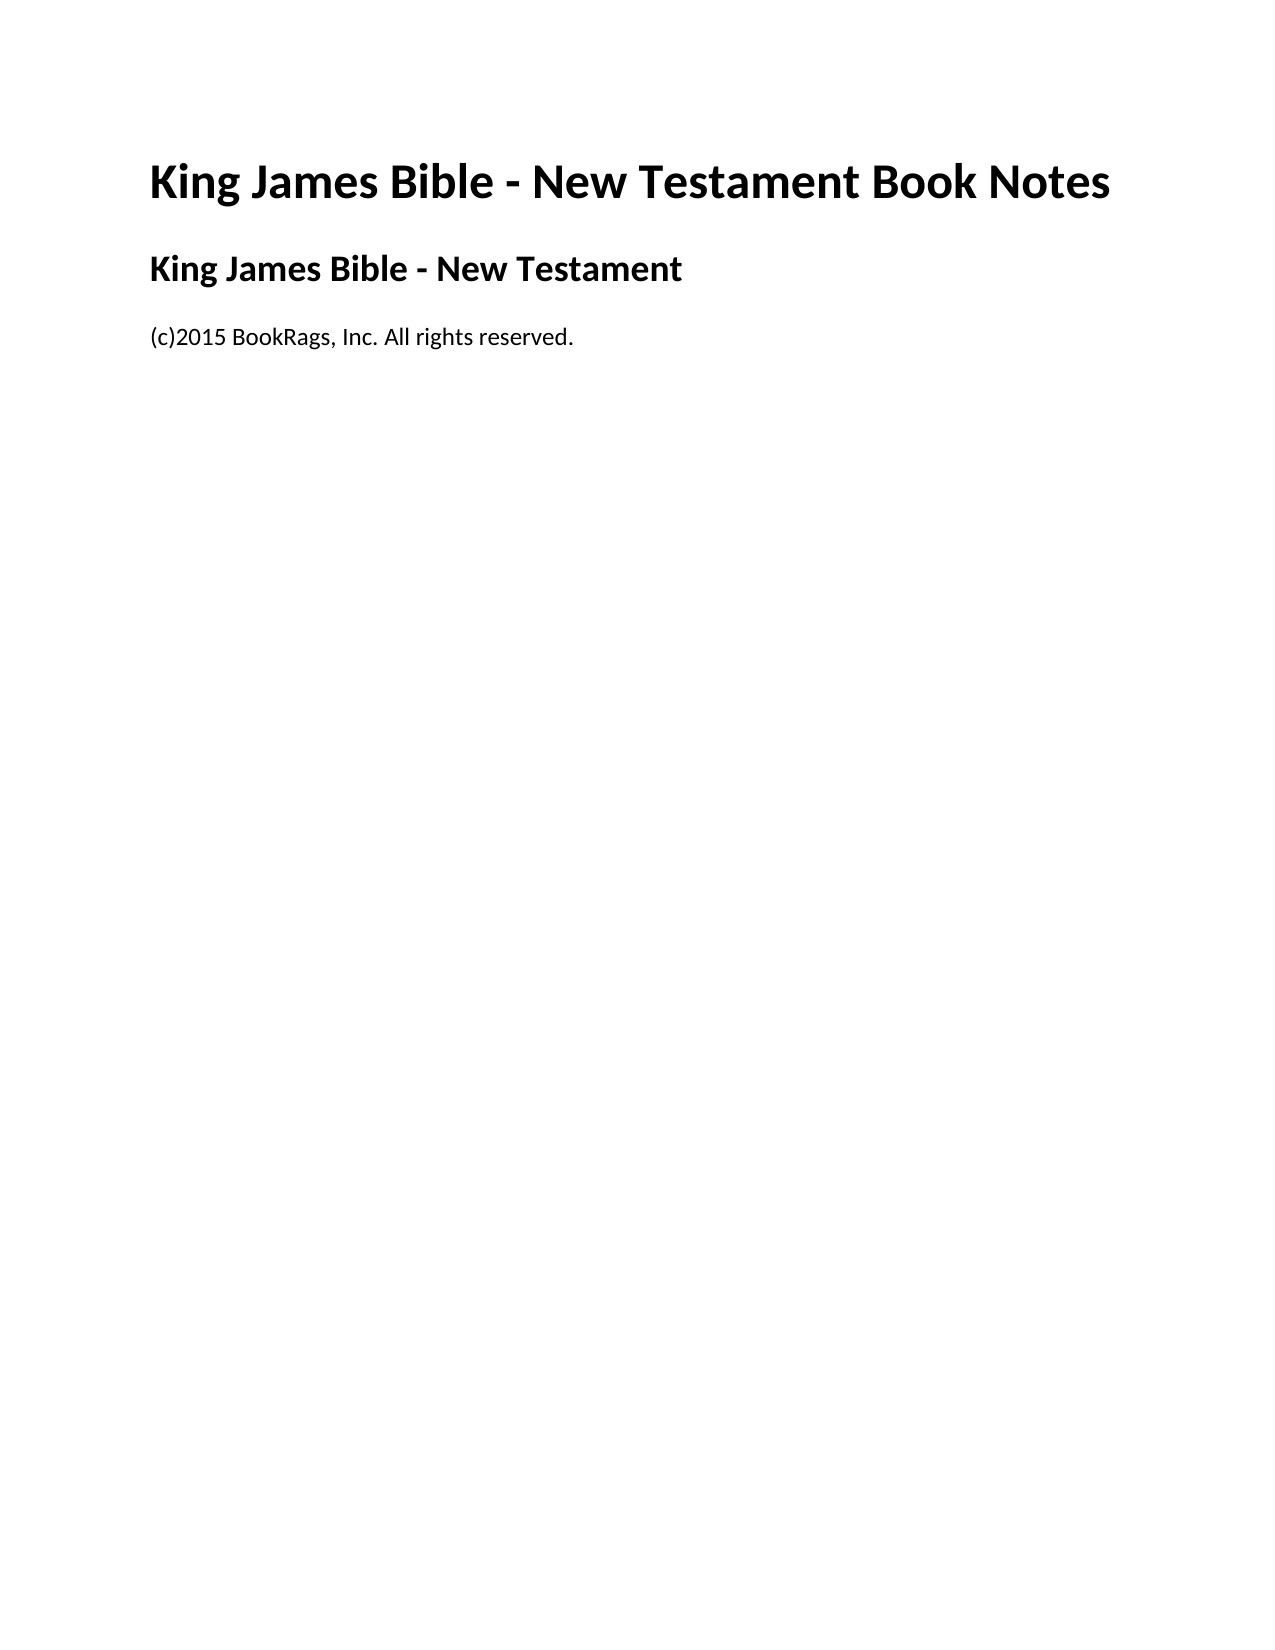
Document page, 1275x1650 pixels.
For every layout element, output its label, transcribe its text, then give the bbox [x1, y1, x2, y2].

text (c)2015 BookRags, Inc. All rights reserved. [150, 322, 1125, 352]
text King James Bible - New Testament [150, 244, 1125, 290]
text King James Bible - New Testament Book Notes [150, 150, 1125, 211]
